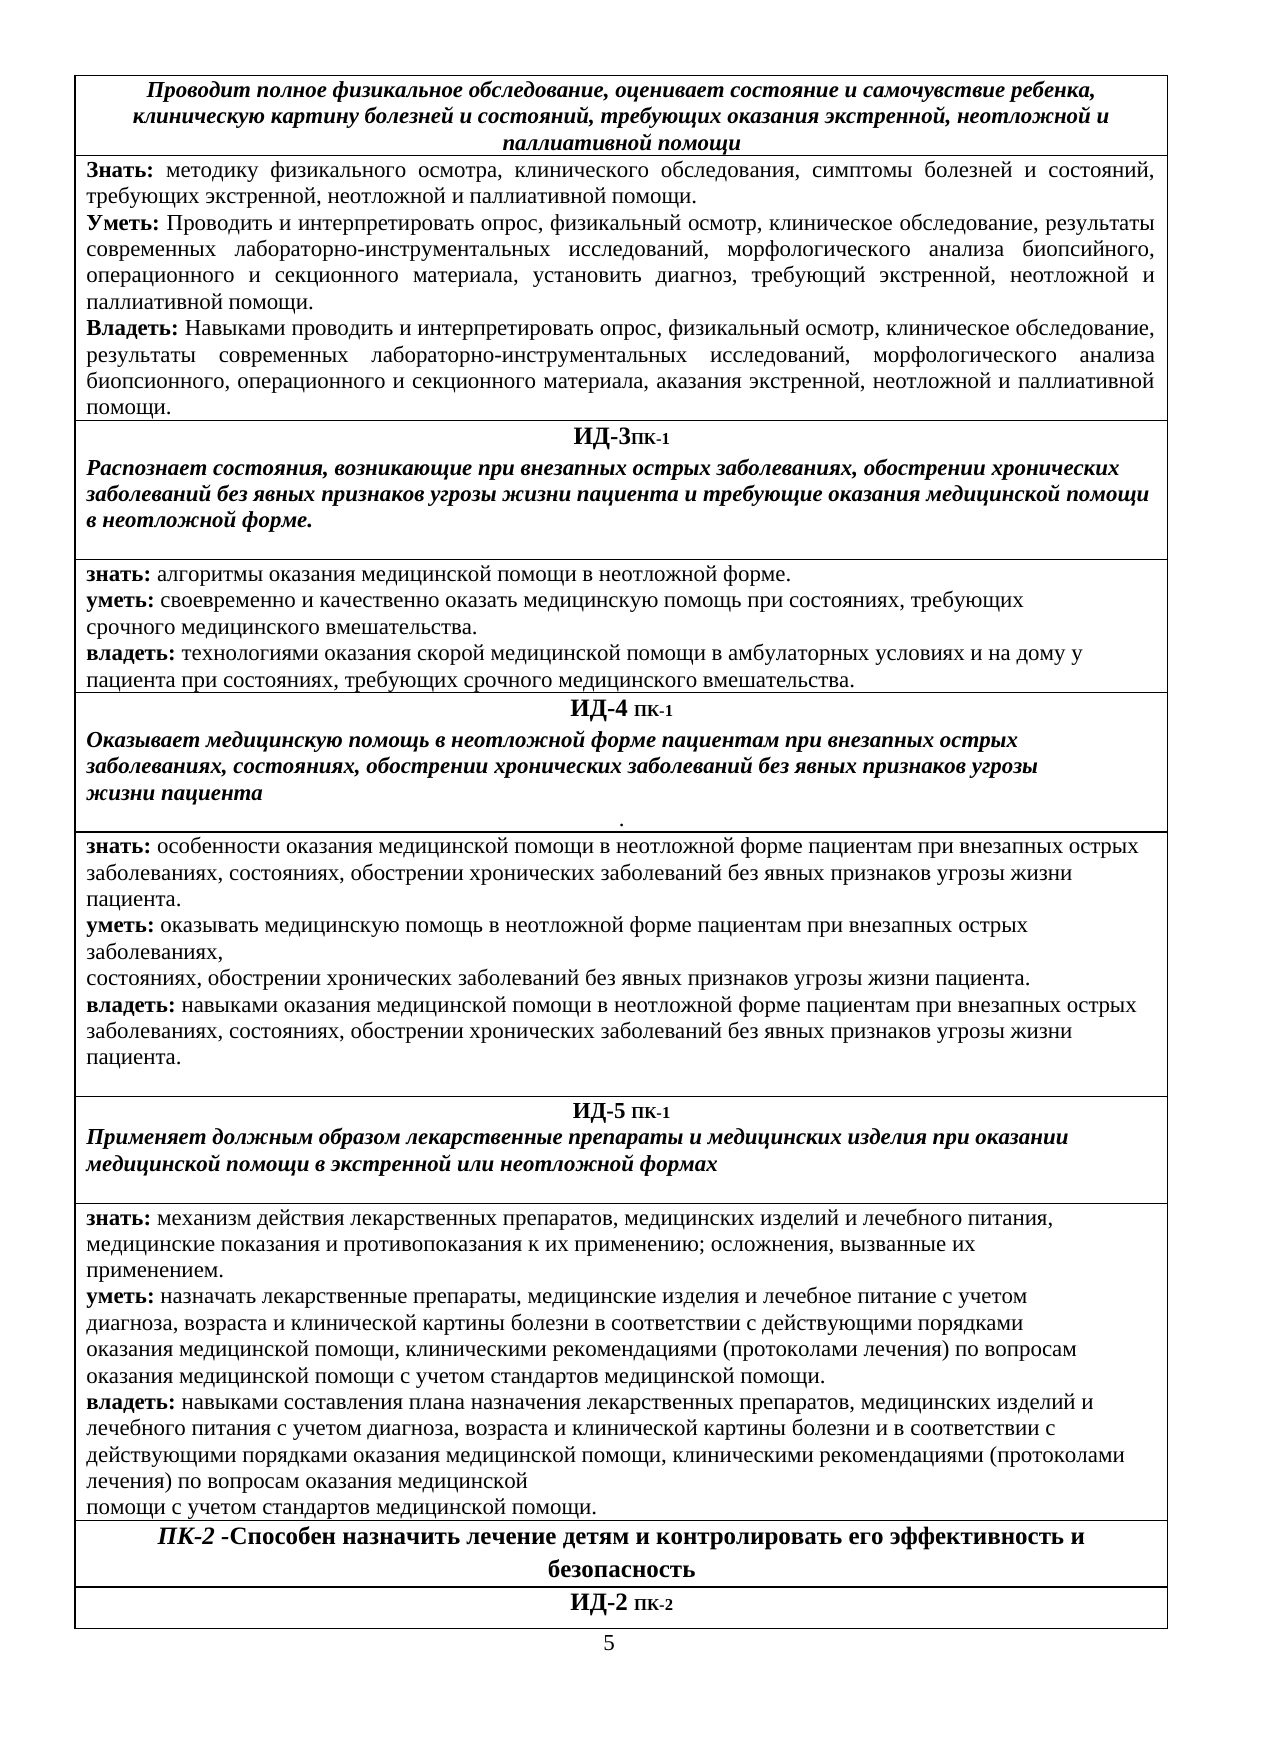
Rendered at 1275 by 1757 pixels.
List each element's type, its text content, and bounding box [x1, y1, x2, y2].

table_cell ПК-2 -Способен назначить лечение детям и контролировать его эффективность и безопасность [76, 1521, 1167, 1586]
table_cell знать: алгоритмы оказания медицинской помощи в неотложной форме. уметь: своевременно и качественно оказать медицинскую помощь при состояниях, требующих срочного медицинского вмешательства. владеть: технологиями оказания скорой медицинской помощи в амбулаторных условиях и на дому у пациента при состояниях, требующих срочного медицинского вмешательства. [76, 560, 1167, 692]
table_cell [76, 76, 1167, 155]
table_cell ИД-3ПК-1 Распознает состояния, возникающие при внезапных острых заболеваниях, обострении хронических заболеваний без явных признаков угрозы жизни пациента и требующие оказания медицинской помощи в неотложной форме. [76, 421, 1167, 559]
table_cell ИД-4 ПК-1 Оказывает медицинскую помощь в неотложной форме пациентам при внезапных острых заболеваниях, состояниях, обострении хронических заболеваний без явных признаков угрозы жизни пациента . [76, 693, 1167, 831]
table_cell ИД-5 ПК-1 Применяет должным образом лекарственные препараты и медицинских изделия при оказании медицинской помощи в экстренной или неотложной формах [76, 1097, 1167, 1202]
table_cell Знать: методику физикального осмотра, клинического обследования, симптомы болезней и состояний, требующих экстренной, неотложной и паллиативной помощи. Уметь: Проводить и интерпретировать опрос, физикальный осмотр, клиническое обследование, результаты современных лабораторно-инструментальных исследований, морфологического анализа биопсийного, операционного и секционного материала, установить диагноз, требующий экстренной, неотложной и паллиативной помощи. Владеть: Навыками проводить и интерпретировать опрос, физикальный осмотр, клиническое обследование, результаты современных лабораторно-инструментальных исследований, морфологического анализа биопсионного, операционного и секционного материала, аказания экстренной, неотложной и паллиативной помощи. [76, 156, 1167, 420]
table_cell знать: механизм действия лекарственных препаратов, медицинских изделий и лечебного питания, медицинские показания и противопоказания к их применению; осложнения, вызванные их применением. уметь: назначать лекарственные препараты, медицинские изделия и лечебное питание с учетом диагноза, возраста и клинической картины болезни в соответствии с действующими порядками оказания медицинской помощи, клиническими рекомендациями (протоколами лечения) по вопросам оказания медицинской помощи с учетом стандартов медицинской помощи. владеть: навыками составления плана назначения лекарственных препаратов, медицинских изделий и лечебного питания с учетом диагноза, возраста и клинической картины болезни и в соответствии с действующими порядками оказания медицинской помощи, клиническими рекомендациями (протоколами лечения) по вопросам оказания медицинской помощи с учетом стандартов медицинской помощи. [76, 1204, 1167, 1520]
table_cell ИД-2 ПК-2 Формулирует предварительный диагноз и составляет план лабораторных и инструментальных обследований пациента [76, 1588, 1167, 1627]
table_cell знать: особенности оказания медицинской помощи в неотложной форме пациентам при внезапных острых заболеваниях, состояниях, обострении хронических заболеваний без явных признаков угрозы жизни пациента. уметь: оказывать медицинскую помощь в неотложной форме пациентам при внезапных острых заболеваниях, состояниях, обострении хронических заболеваний без явных признаков угрозы жизни пациента. владеть: навыками оказания медицинской помощи в неотложной форме пациентам при внезапных острых заболеваниях, состояниях, обострении хронических заболеваний без явных признаков угрозы жизни пациента. [76, 833, 1167, 1096]
